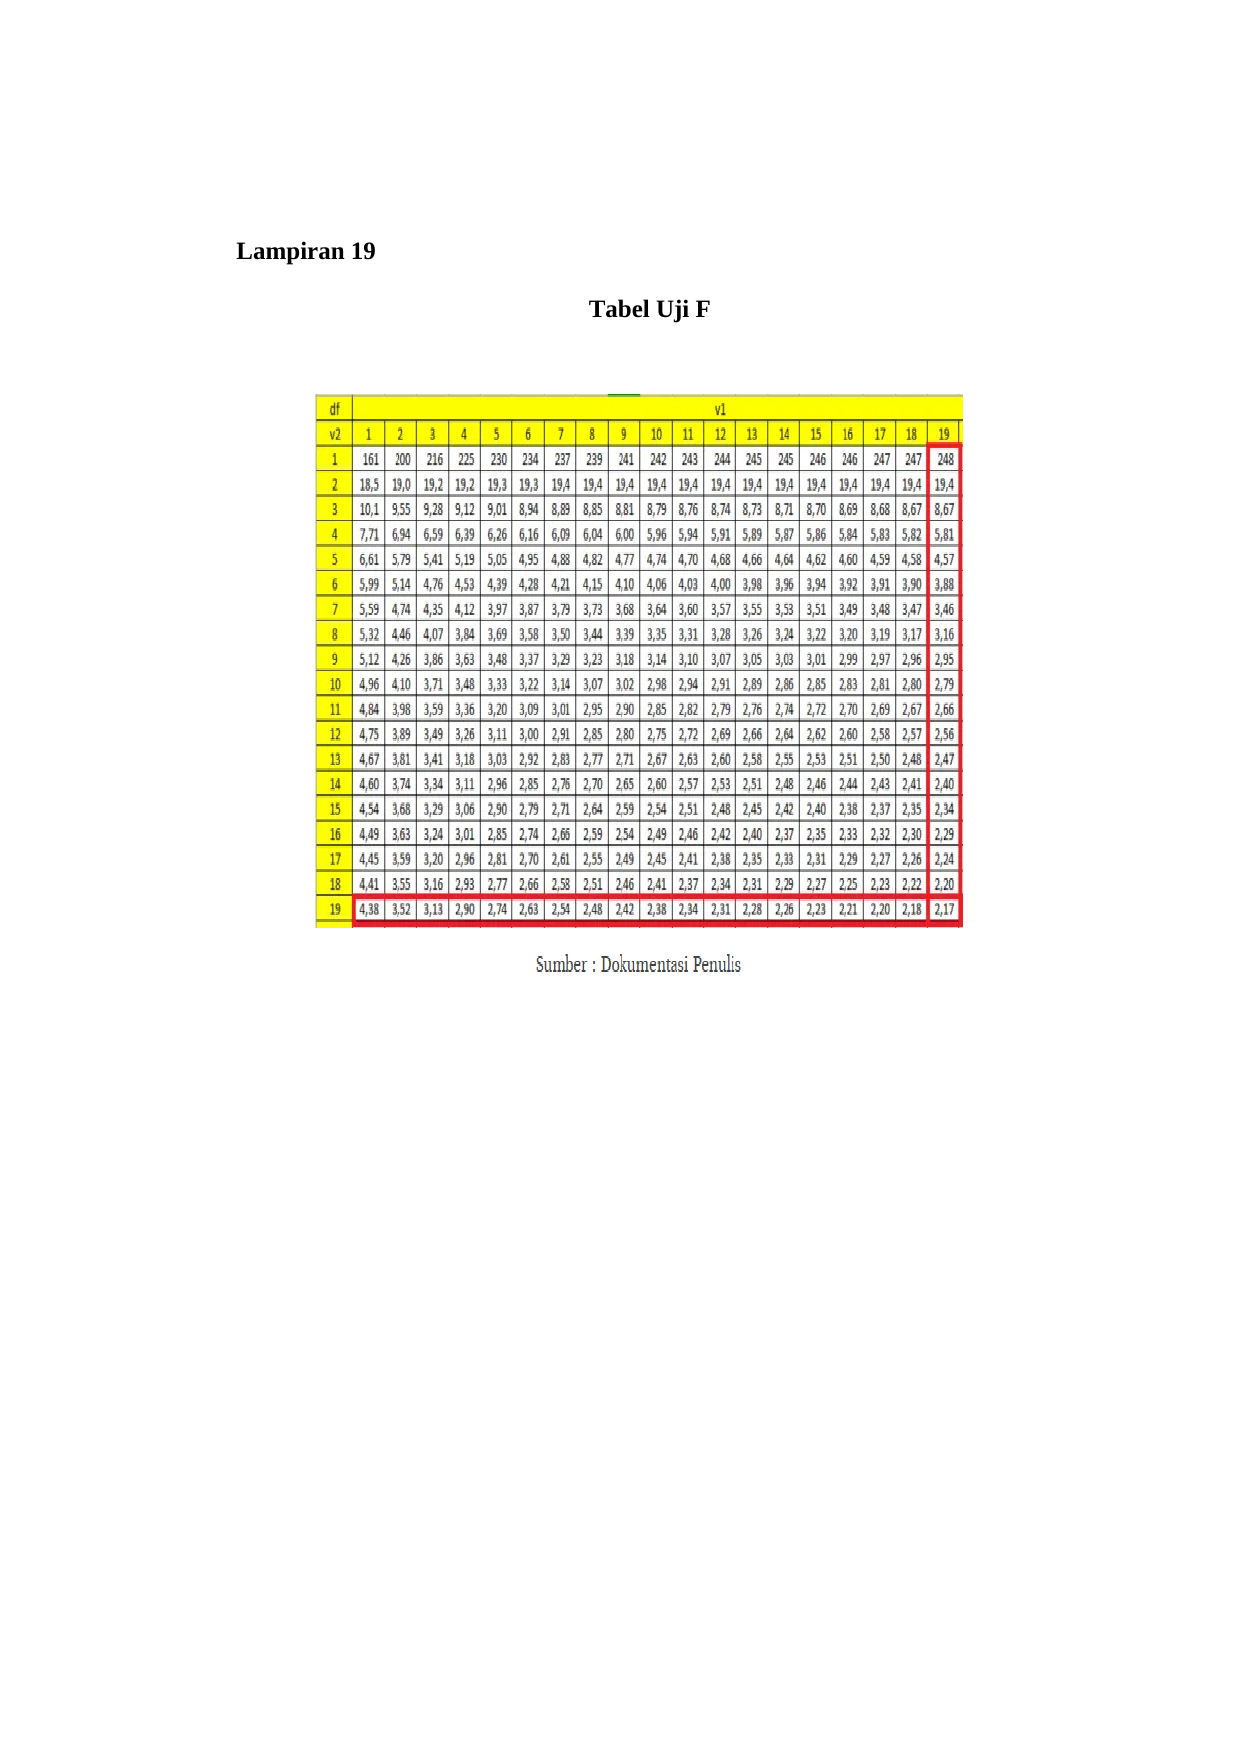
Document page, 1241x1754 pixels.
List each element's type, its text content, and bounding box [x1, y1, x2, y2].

picture [236, 350, 1092, 1008]
text Lampiran 19 [236, 236, 1063, 265]
text Tabel Uji F [236, 294, 1063, 350]
